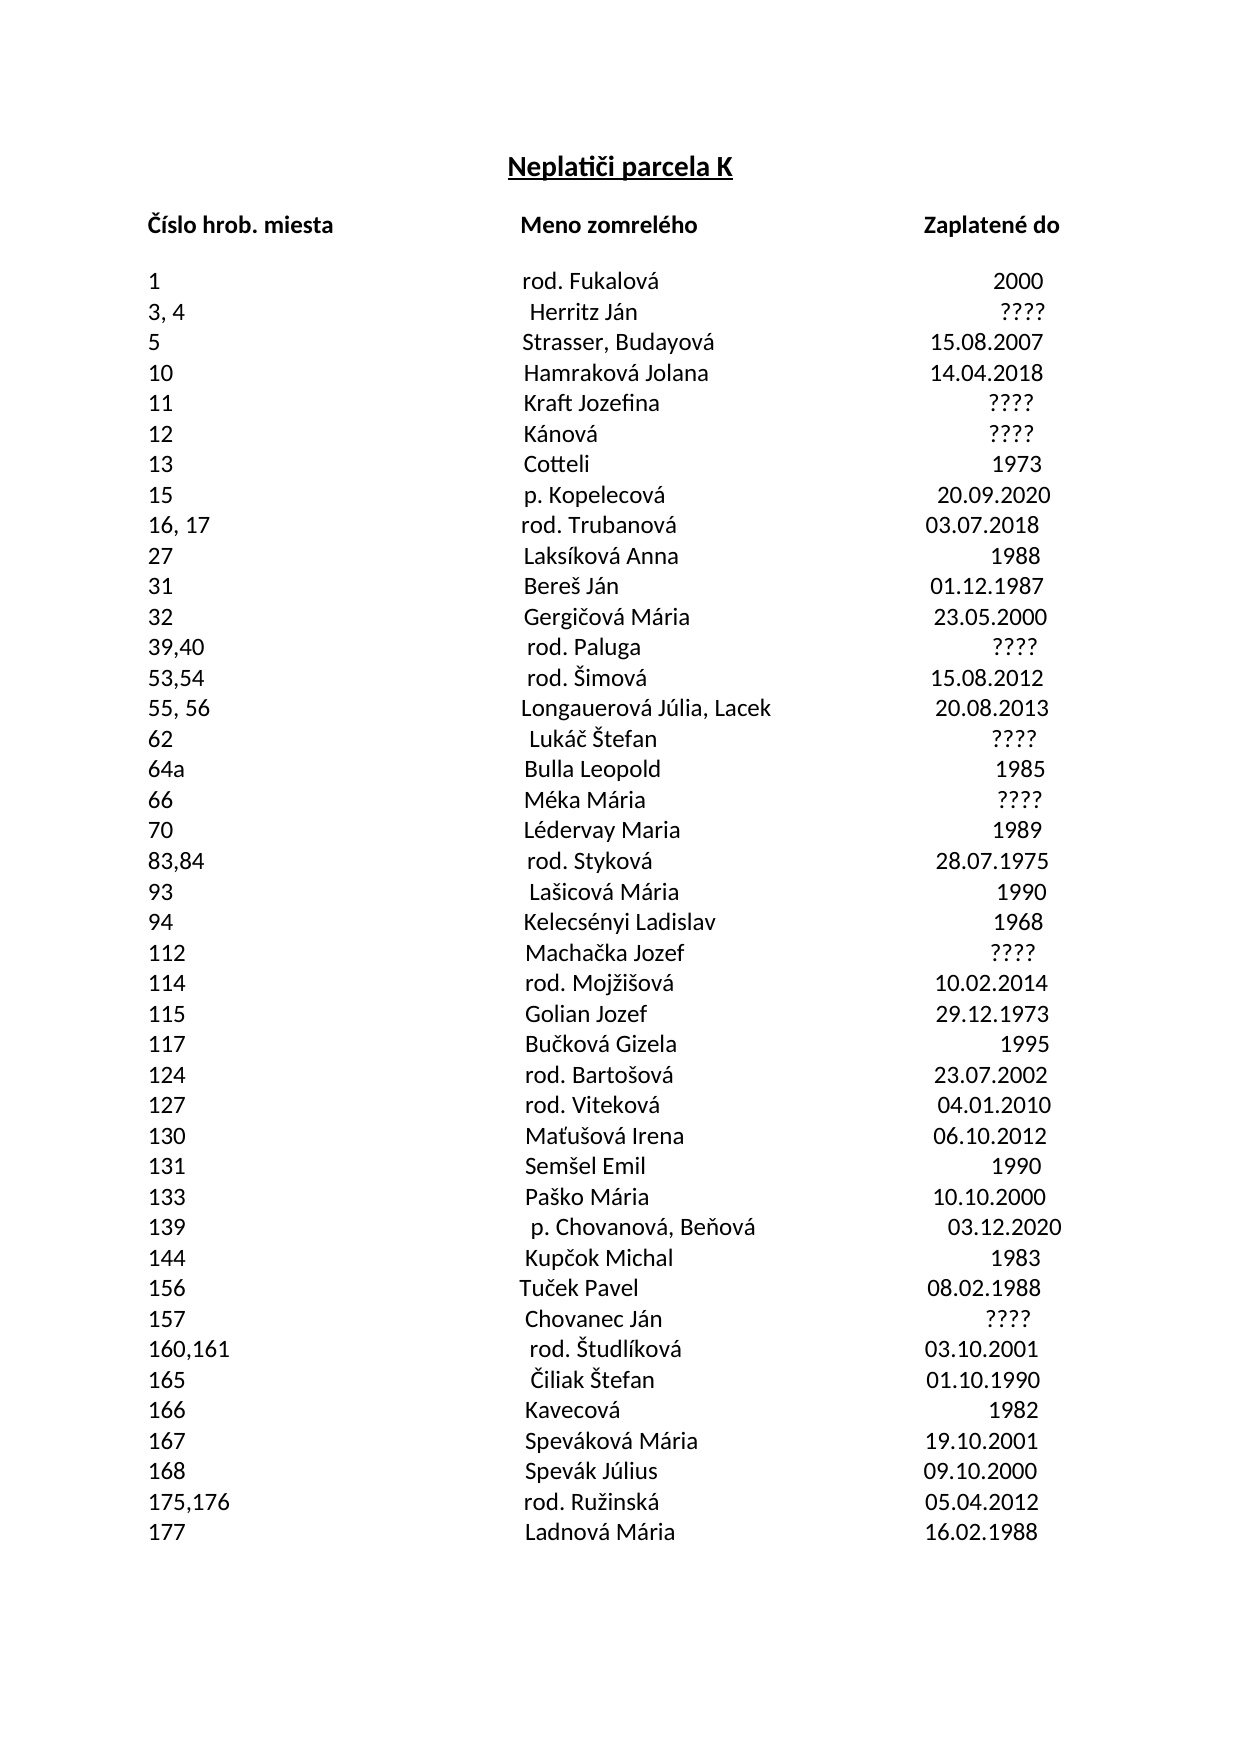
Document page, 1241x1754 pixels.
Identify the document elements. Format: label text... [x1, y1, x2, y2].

text 13 Cotteli 1973 [148, 448, 1093, 479]
text 124 rod. Bartošová 23.07.2002 [148, 1059, 1093, 1089]
text Číslo hrob. miesta Meno zomrelého Zaplatené do [148, 209, 1093, 240]
text Neplatiči parcela K [148, 148, 1093, 183]
text 31 Bereš Ján 01.12.1987 [148, 570, 1093, 601]
text 27 Laksíková Anna 1988 [148, 540, 1093, 570]
text 166 Kavecová 1982 [148, 1394, 1093, 1425]
text 12 Kánová ???? [148, 418, 1093, 448]
text 1 rod. Fukalová 2000 [148, 265, 1093, 296]
text 64a Bulla Leopold 1985 [148, 753, 1093, 784]
text 66 Méka Mária ???? [148, 784, 1093, 814]
text 83,84 rod. Styková 28.07.1975 [148, 845, 1093, 876]
text 112 Machačka Jozef ???? [148, 937, 1093, 967]
text 11 Kraft Jozefina ???? [148, 387, 1093, 418]
text 53,54 rod. Šimová 15.08.2012 [148, 662, 1093, 692]
text 15 p. Kopelecová 20.09.2020 [148, 479, 1093, 509]
text 115 Golian Jozef 29.12.1973 [148, 998, 1093, 1028]
text 117 Bučková Gizela 1995 [148, 1028, 1093, 1059]
text 93 Lašicová Mária 1990 [148, 876, 1093, 906]
text 62 Lukáč Štefan ???? [148, 723, 1093, 753]
text 55, 56 Longauerová Júlia, Lacek 20.08.2013 [148, 692, 1093, 723]
text 5 Strasser, Budayová 15.08.2007 [148, 326, 1093, 357]
text 144 Kupčok Michal 1983 [148, 1242, 1093, 1272]
text 39,40 rod. Paluga ???? [148, 631, 1093, 662]
text 32 Gergičová Mária 23.05.2000 [148, 601, 1093, 631]
text 127 rod. Viteková 04.01.2010 [148, 1089, 1093, 1120]
text 70 Lédervay Maria 1989 [148, 814, 1093, 845]
text 133 Paško Mária 10.10.2000 [148, 1181, 1093, 1211]
text 3, 4 Herritz Ján ???? [148, 296, 1093, 326]
text 167 Speváková Mária 19.10.2001 [148, 1425, 1093, 1456]
text 177 Ladnová Mária 16.02.1988 [148, 1517, 1093, 1547]
text 16, 17 rod. Trubanová 03.07.2018 [148, 509, 1093, 540]
text 157 Chovanec Ján ???? [148, 1303, 1093, 1333]
text 10 Hamraková Jolana 14.04.2018 [148, 357, 1093, 387]
text 165 Čiliak Štefan 01.10.1990 [148, 1364, 1093, 1394]
text 139 p. Chovanová, Beňová 03.12.2020 [148, 1211, 1093, 1242]
text 130 Maťušová Irena 06.10.2012 [148, 1120, 1093, 1150]
text 175,176 rod. Ružinská 05.04.2012 [148, 1486, 1093, 1517]
text 94 Kelecsényi Ladislav 1968 [148, 906, 1093, 937]
text 156 Tuček Pavel 08.02.1988 [148, 1272, 1093, 1303]
text 114 rod. Mojžišová 10.02.2014 [148, 967, 1093, 998]
text 160,161 rod. Študlíková 03.10.2001 [148, 1333, 1093, 1364]
text 168 Spevák Július 09.10.2000 [148, 1456, 1093, 1486]
text 131 Semšel Emil 1990 [148, 1150, 1093, 1181]
